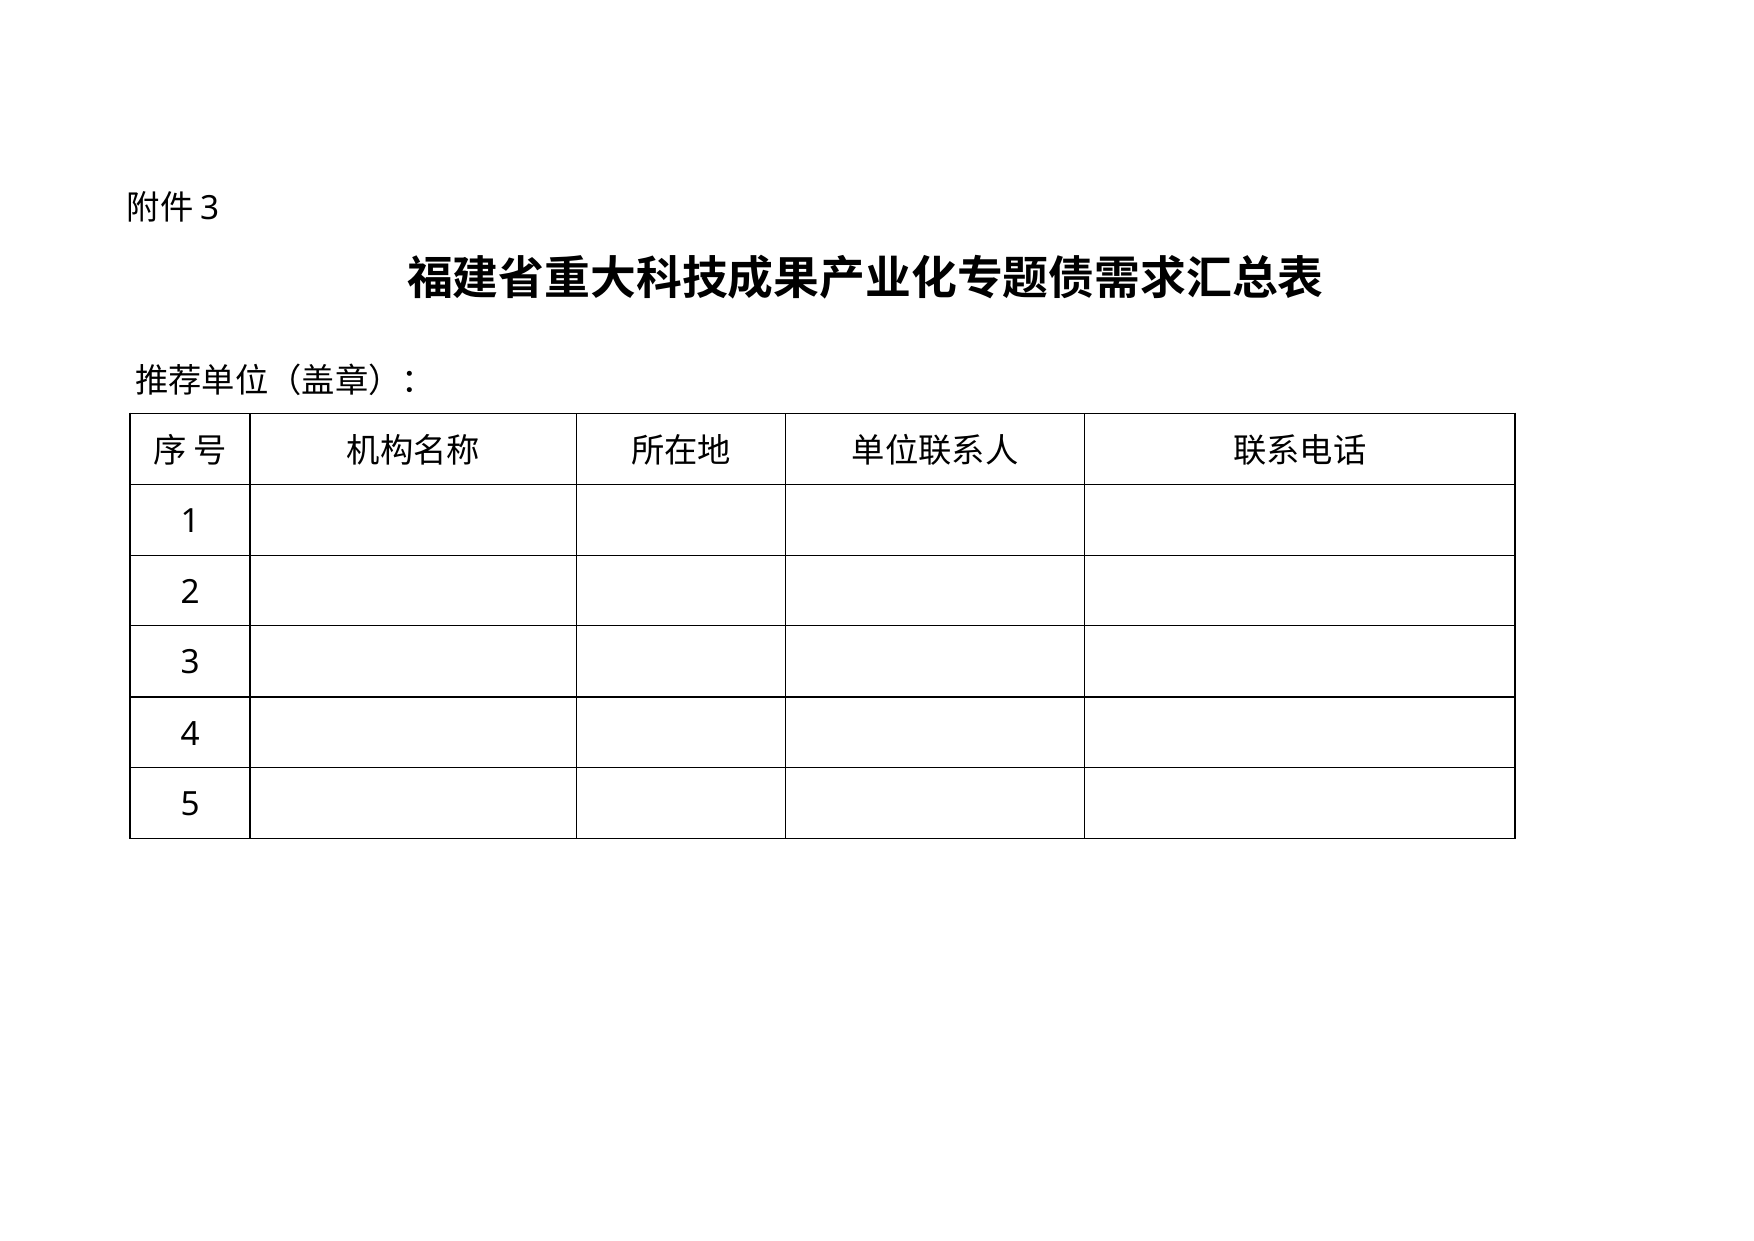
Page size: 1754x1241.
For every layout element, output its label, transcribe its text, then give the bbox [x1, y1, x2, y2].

table_header 序 号 [131, 414, 249, 483]
table_cell [251, 556, 576, 625]
table_cell 1 [131, 485, 249, 554]
table_header 所在地 [577, 414, 785, 483]
table_cell [251, 768, 576, 838]
table_cell [577, 626, 785, 696]
table_cell [1085, 626, 1514, 696]
table_cell [577, 485, 785, 554]
table_cell [786, 485, 1084, 554]
table_header 机构名称 [251, 414, 576, 483]
table_cell [1085, 556, 1514, 625]
table_cell [786, 768, 1084, 838]
text 附件3 [126, 171, 1604, 240]
table_cell [786, 626, 1084, 696]
table_cell [786, 698, 1084, 767]
table_cell 2 [131, 556, 249, 625]
table_cell [1085, 768, 1514, 838]
table_header 联系电话 [1085, 414, 1514, 483]
text 福建省重大科技成果产业化专题债需求汇总表 [126, 240, 1604, 309]
table_cell [577, 556, 785, 625]
table_cell 3 [131, 626, 249, 696]
table_cell [251, 485, 576, 554]
table_cell 4 [131, 698, 249, 767]
table_cell [251, 698, 576, 767]
table_header 单位联系人 [786, 414, 1084, 483]
text 推荐单位（盖章）： [126, 343, 1604, 413]
table_cell [251, 626, 576, 696]
table_cell [1085, 485, 1514, 554]
table_cell 5 [131, 768, 249, 838]
table_cell [1085, 698, 1514, 767]
table_cell [577, 698, 785, 767]
table_cell [577, 768, 785, 838]
table_cell [786, 556, 1084, 625]
